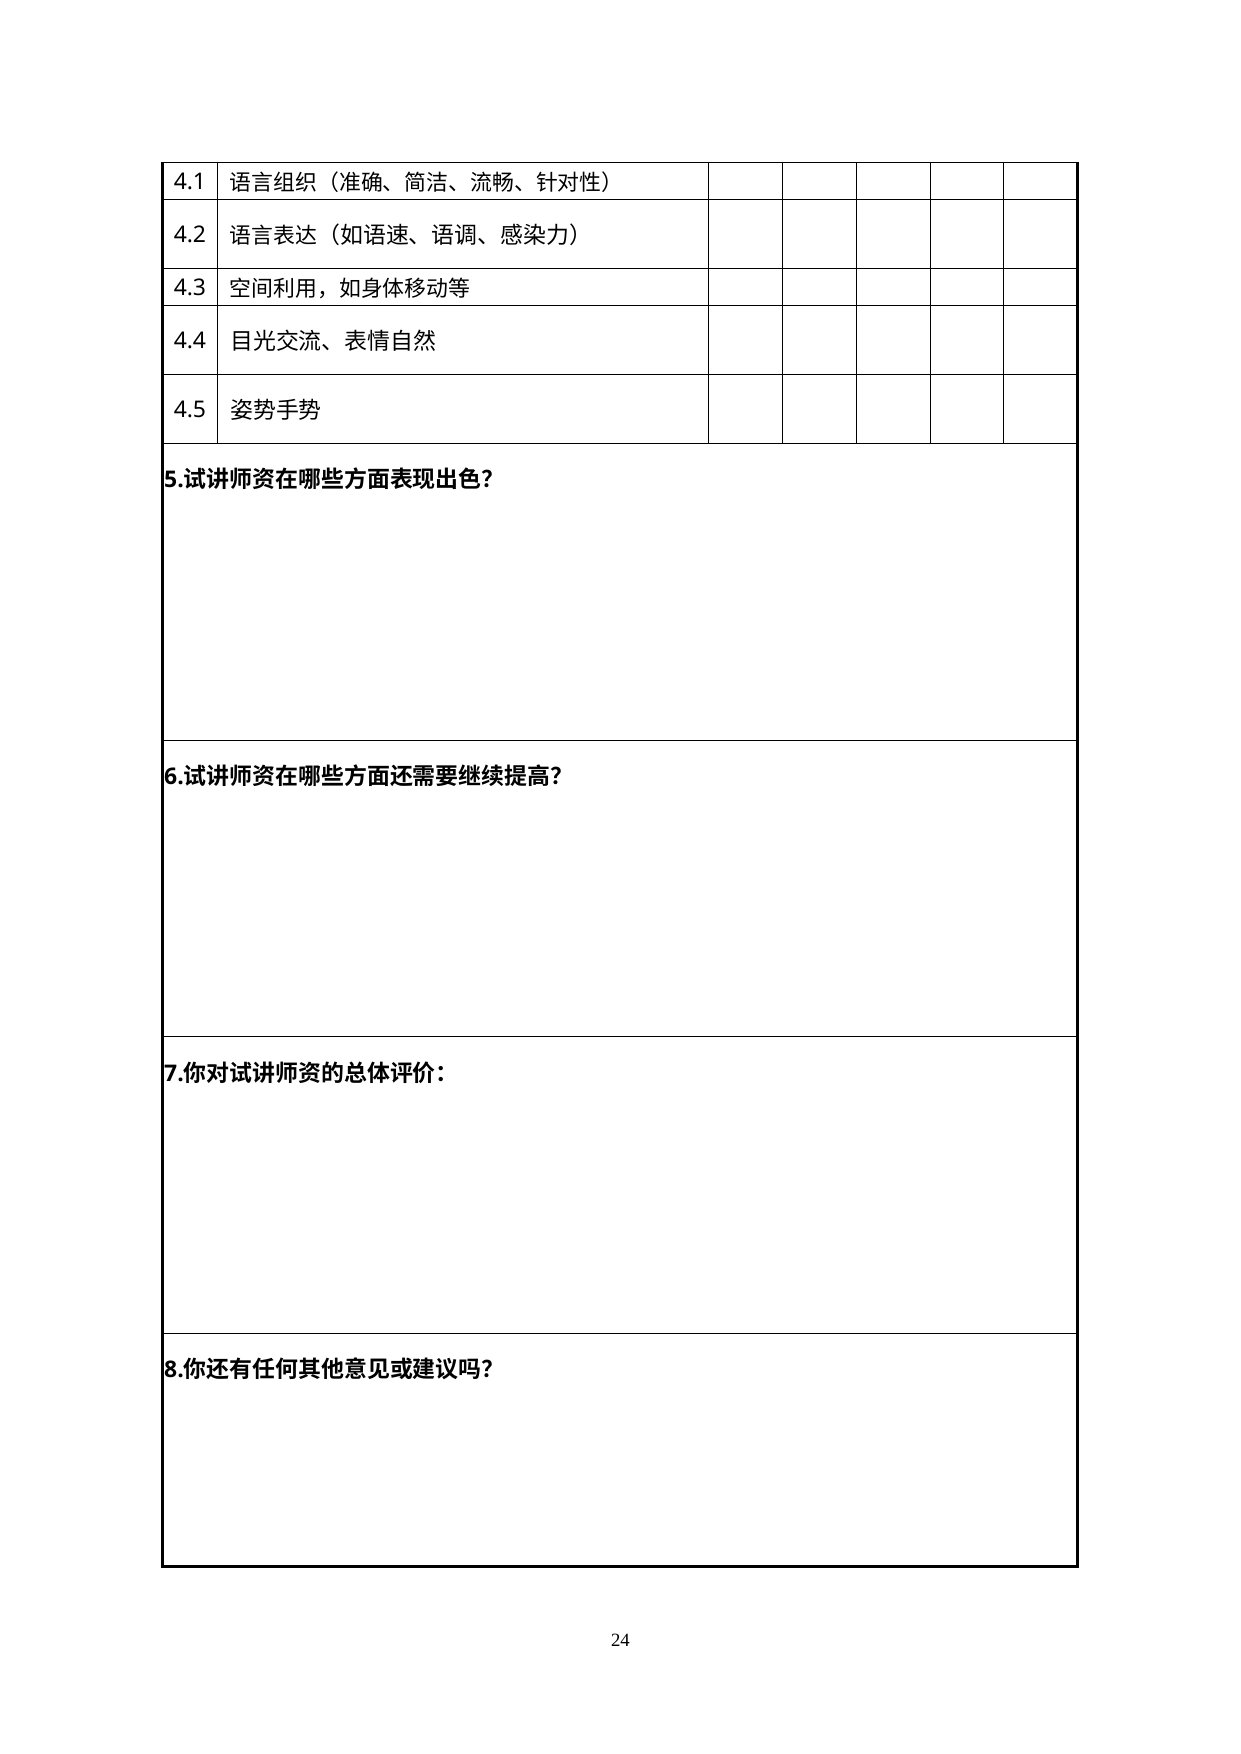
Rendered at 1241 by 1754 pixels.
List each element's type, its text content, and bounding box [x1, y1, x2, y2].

table_cell [783, 375, 856, 443]
table_cell [783, 306, 856, 374]
table_cell [1004, 375, 1076, 443]
table_cell [709, 200, 782, 268]
table_cell 姿势手势 [218, 375, 708, 443]
table_cell [857, 306, 930, 374]
table_cell [1004, 200, 1076, 268]
table_cell 8.你还有任何其他意见或建议吗？ [164, 1334, 1076, 1564]
table_cell [857, 163, 930, 199]
table_cell [1004, 163, 1076, 199]
table_cell [1004, 306, 1076, 374]
table_cell [931, 200, 1003, 268]
table_cell [709, 306, 782, 374]
table_cell 4.2 [164, 200, 217, 268]
table_cell [931, 375, 1003, 443]
table_cell [709, 163, 782, 199]
table_cell [931, 306, 1003, 374]
table_cell 6.试讲师资在哪些方面还需要继续提高？ [164, 741, 1076, 1036]
table_cell [709, 375, 782, 443]
table_cell [783, 200, 856, 268]
table_cell 4.1 [164, 163, 217, 199]
table_cell 4.4 [164, 306, 217, 374]
table_cell 空间利用，如身体移动等 [218, 269, 708, 304]
table_cell [857, 375, 930, 443]
table_cell [783, 163, 856, 199]
table_cell [857, 200, 930, 268]
table_cell 5.试讲师资在哪些方面表现出色？ [164, 444, 1076, 739]
table_cell [931, 269, 1003, 304]
table_cell 目光交流、表情自然 [218, 306, 708, 374]
table_cell 语言组织（准确、简洁、流畅、针对性） [218, 163, 708, 199]
table_cell [783, 269, 856, 304]
table_cell [1004, 269, 1076, 304]
table_cell [709, 269, 782, 304]
table_cell 4.3 [164, 269, 217, 304]
table_cell 7.你对试讲师资的总体评价： [164, 1037, 1076, 1333]
table_cell 4.5 [164, 375, 217, 443]
table_cell [931, 163, 1003, 199]
table_cell 语言表达（如语速、语调、感染力） [218, 200, 708, 268]
table_cell [857, 269, 930, 304]
